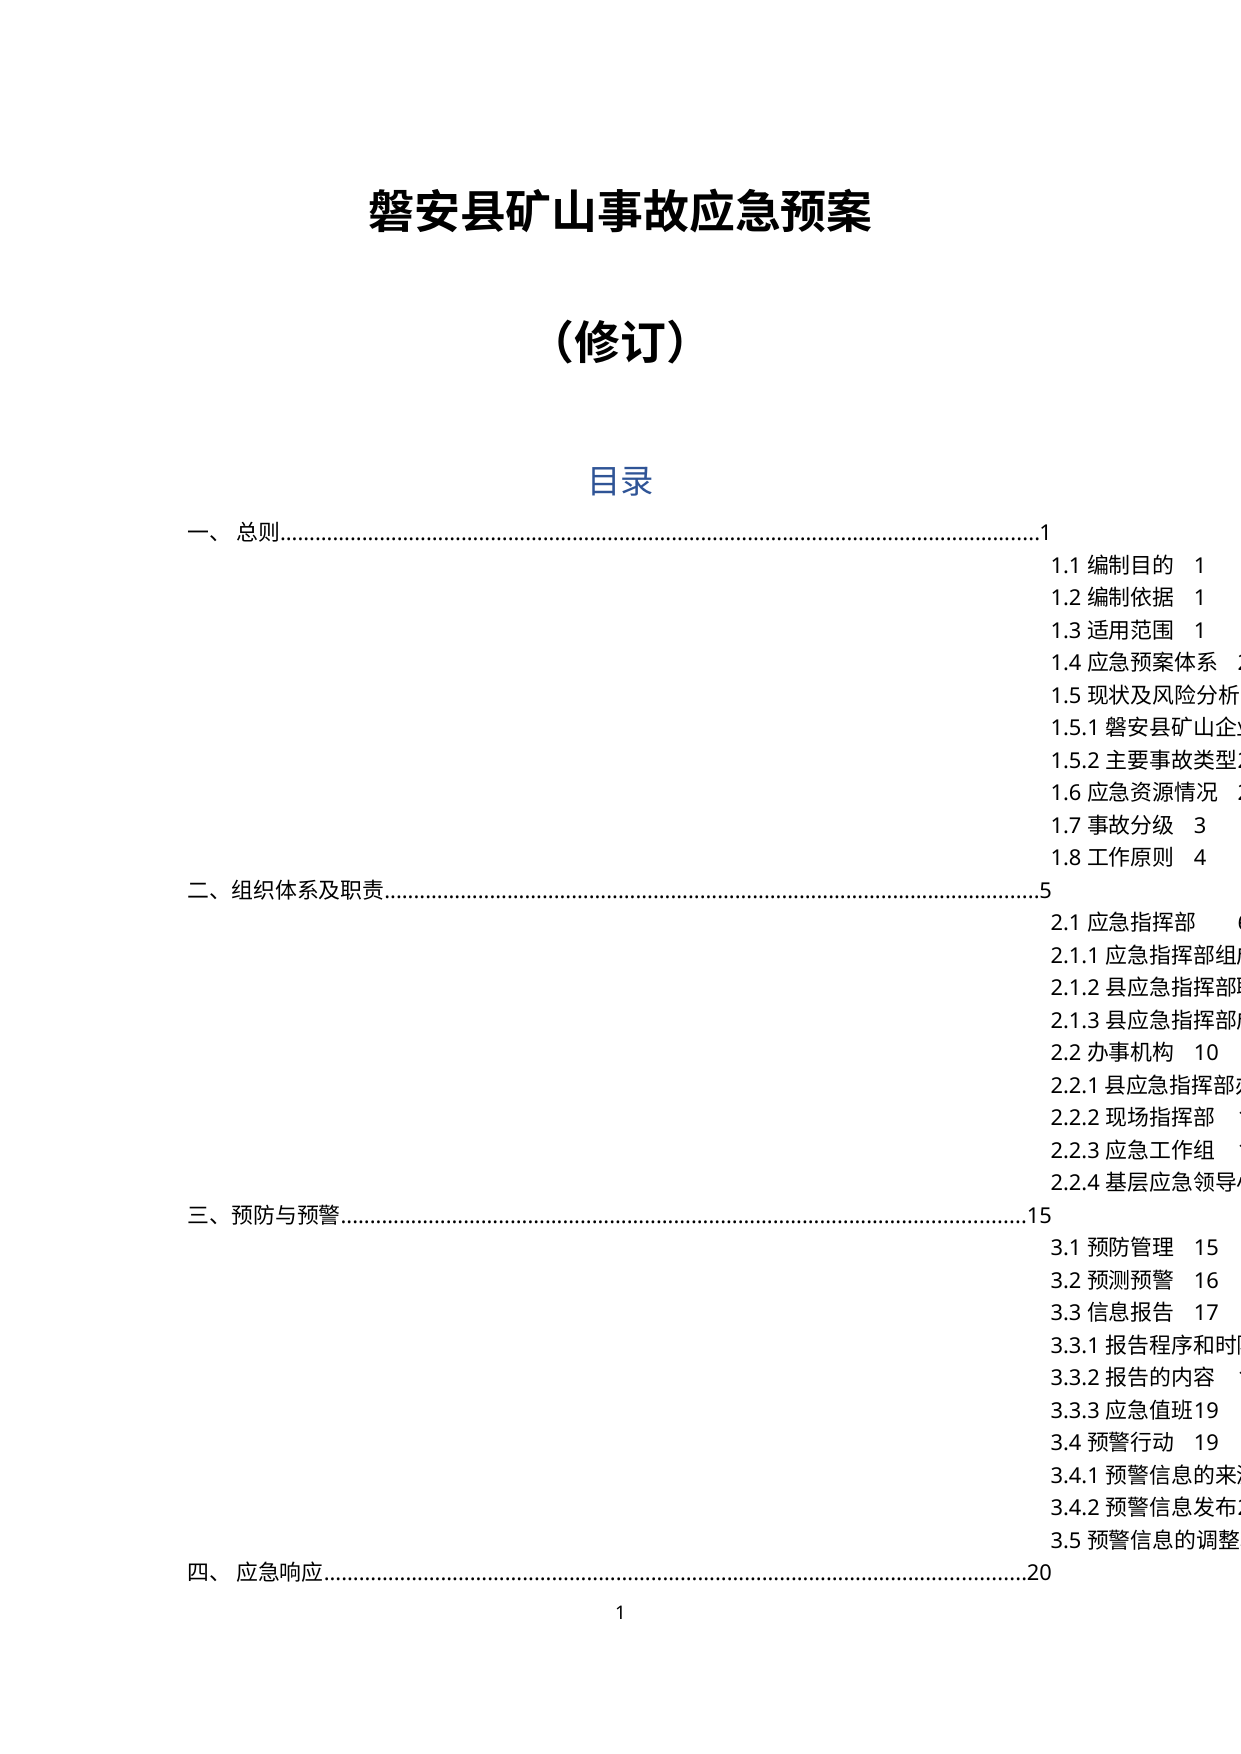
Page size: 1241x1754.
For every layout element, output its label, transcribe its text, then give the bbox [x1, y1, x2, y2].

text 3.3 信息报告 17 [1050, 1295, 1240, 1327]
text 3.4.1 预警信息的来源 19 [1050, 1457, 1240, 1490]
text 三、预防与预警 15 [187, 1197, 1053, 1230]
text 1.5 现状及风险分析 2 [1050, 677, 1240, 710]
subtitle 目录 [187, 446, 1053, 511]
text 磐安县矿山事故应急预案 [187, 160, 1053, 257]
text 3.2 预测预警 16 [1050, 1262, 1240, 1295]
text 2.1 应急指挥部 6 [1050, 905, 1240, 937]
text 1.2 编制依据 1 [1050, 580, 1240, 612]
text 3.3.3 应急值班 19 [1050, 1392, 1240, 1425]
text 1.3 适用范围 1 [1050, 612, 1240, 645]
text 1.6 应急资源情况 2 [1050, 775, 1240, 807]
text 2.1.1 应急指挥部组成 6 [1050, 937, 1240, 970]
text 2.2.1县应急指挥部办公室 10 [1050, 1067, 1240, 1100]
text 3.1 预防管理 15 [1050, 1230, 1240, 1262]
text 3.4.2 预警信息发布 20 [1050, 1490, 1240, 1522]
text 3.3.1 报告程序和时限 17 [1050, 1327, 1240, 1360]
text 1.5.1 磐安县矿山企业基本情况 2 [1050, 710, 1240, 742]
text 一、 总则 1 [187, 515, 1053, 547]
text 3.5 预警信息的调整和解除 20 [1050, 1522, 1240, 1555]
text 2.2.4 基层应急领导小组 14 [1050, 1165, 1240, 1197]
text （修订） [187, 290, 1053, 388]
text 1.8 工作原则 4 [1050, 840, 1240, 872]
text 2.2.3 应急工作组 11 [1050, 1132, 1240, 1165]
text 3.3.2 报告的内容 18 [1050, 1360, 1240, 1392]
text 3.4 预警行动 19 [1050, 1425, 1240, 1457]
text 2.2.2 现场指挥部 10 [1050, 1100, 1240, 1132]
text 四、 应急响应 20 [187, 1555, 1053, 1587]
text 二、组织体系及职责 5 [187, 872, 1053, 905]
text 2.1.2 县应急指挥部职责 6 [1050, 970, 1240, 1002]
text 1.7 事故分级 3 [1050, 807, 1240, 840]
text 1.4 应急预案体系 2 [1050, 645, 1240, 677]
text 2.1.3 县应急指挥部成员单位职责 7 [1050, 1002, 1240, 1035]
text 2.2 办事机构 10 [1050, 1035, 1240, 1067]
text 1.1 编制目的 1 [1050, 547, 1240, 580]
text 1.5.2 主要事故类型 2 [1050, 742, 1240, 775]
